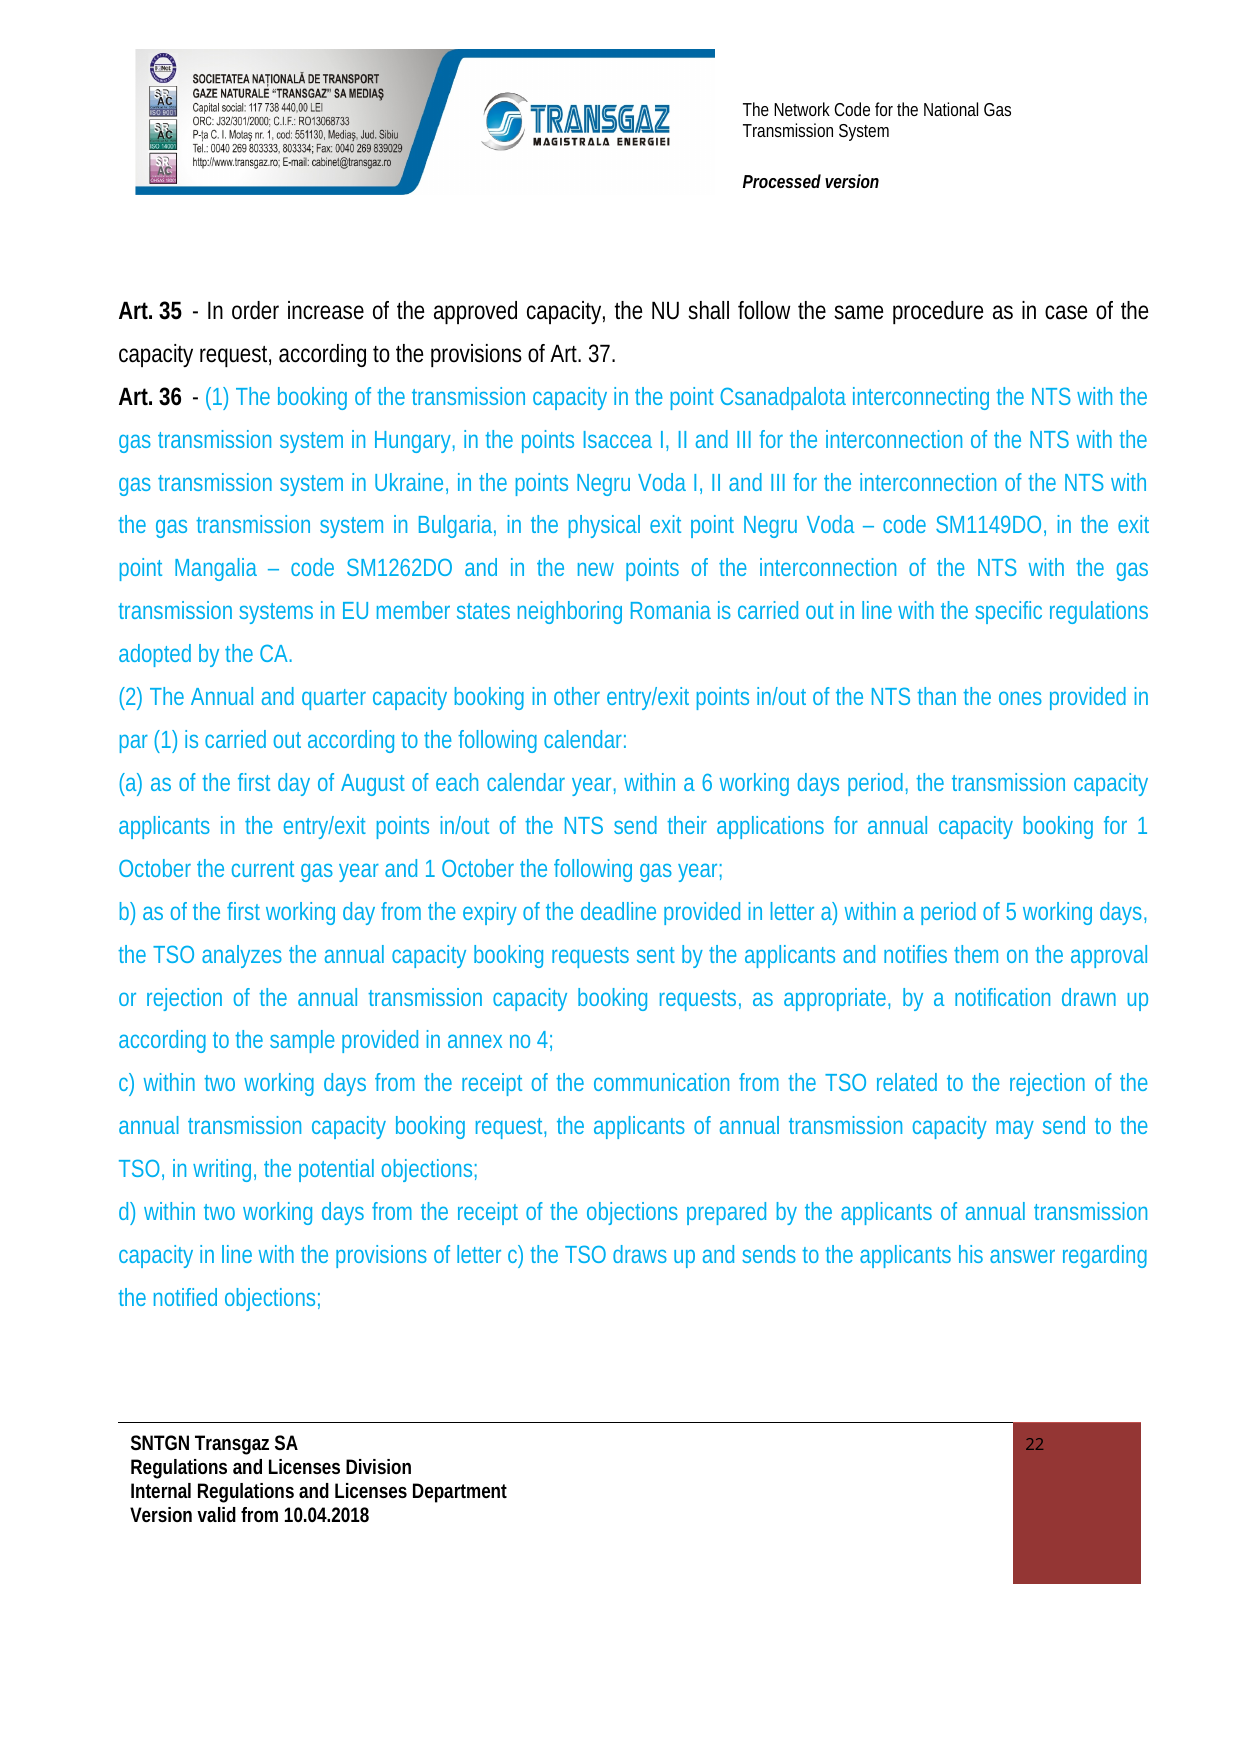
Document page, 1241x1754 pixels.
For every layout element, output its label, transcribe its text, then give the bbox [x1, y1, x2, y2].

text d) within two working days from the receipt of the objections prepared by the applicants of annual transmission capacity in line with the provisions of letter c) the TSO draws up and sends to the applicants his answer regarding the notified objections; [118, 1197, 1152, 1312]
text (a) as of the first day of August of each calendar year, within a 6 working days period, the transmission capacity applicants in the entry/exit points in/out of the NTS send their applications for annual capacity booking for 1 October the current gas year and 1 October the following gas year; [118, 768, 1152, 882]
text b) as of the first working day from the expiry of the deadline provided in letter a) within a period of 5 working days, the TSO analyzes the annual capacity booking requests sent by the applicants and notifies them on the approval or rejection of the annual transmission capacity booking requests, as appropriate, by a notification drawn up according to the sample provided in annex no 4; [118, 897, 1152, 1054]
picture [135, 49, 715, 195]
text c) within two working days from the receipt of the communication from the TSO related to the rejection of the annual transmission capacity booking request, the applicants of annual transmission capacity may send to the TSO, in writing, the potential objections; [118, 1068, 1152, 1183]
text Art. 36 - (1) The booking of the transmission capacity in the point Csanadpalota interconnecting the NTS with the gas transmission system in Hungary, in the points Isaccea I, II and III for the interconnection of the NTS with the gas transmission system in Ukraine, in the points Negru Voda I, II and III for the interconnection of the NTS with the gas transmission system in Bulgaria, in the physical exit point Negru Voda – code SM1149DO, in the exit point Mangalia – code SM1262DO and in the new points of the interconnection of the NTS with the gas transmission systems in EU member states neighboring Romania is carried out in line with the specific regulations adopted by the CA. [118, 382, 1152, 668]
text (2) The Annual and quarter capacity booking in other entry/exit points in/out of the NTS than the ones provided in par (1) is carried out according to the following calendar: [118, 682, 1152, 754]
text Art. 35 - In order increase of the approved capacity, the NU shall follow the same procedure as in case of the capacity request, according to the provisions of Art. 37. [118, 296, 1152, 367]
